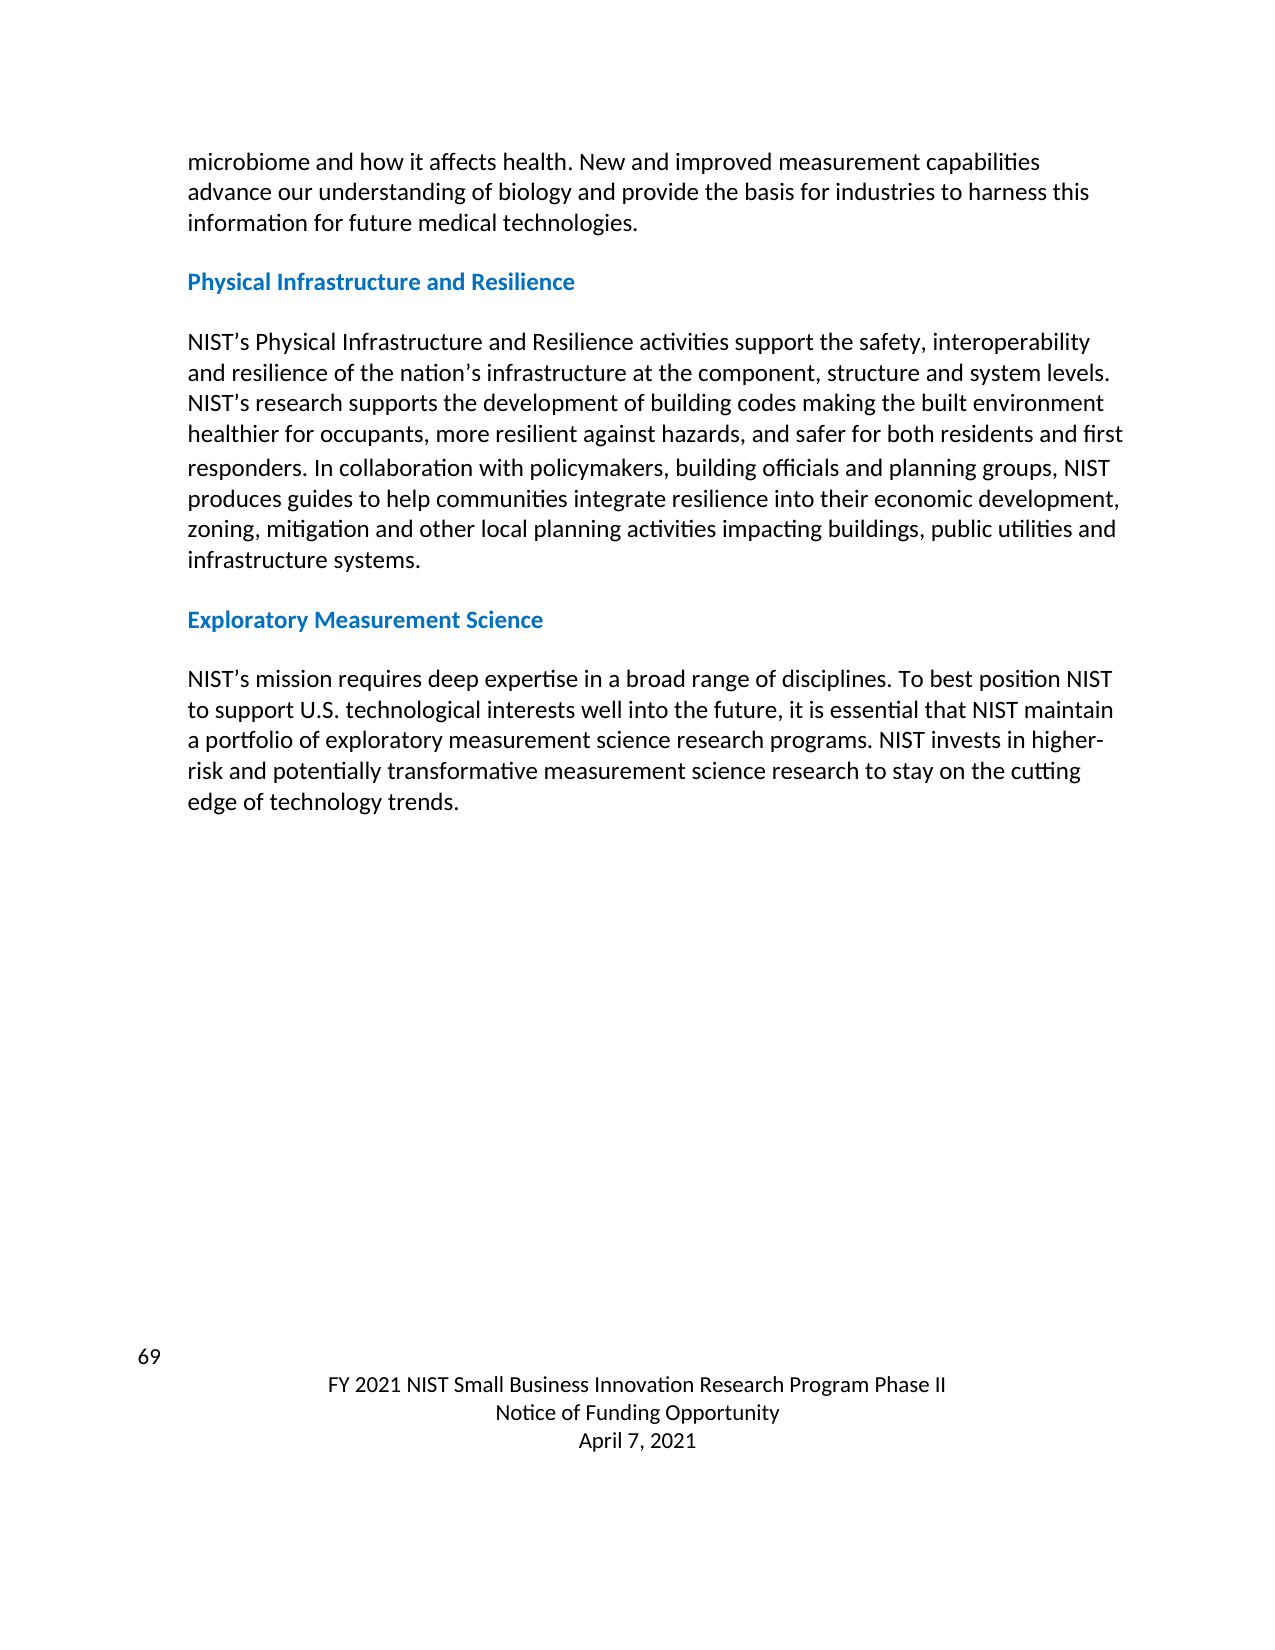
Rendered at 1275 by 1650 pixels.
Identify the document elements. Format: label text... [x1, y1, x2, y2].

text NIST’s mission requires deep expertise in a broad range of disciplines. To best position NIST to support U.S. technological interests well into the future, it is essential that NIST maintain a portfolio of exploratory measurement science research programs. NIST invests in higher- risk and potentially transformative measurement science research to stay on the cutting edge of technology trends. [187, 664, 1117, 816]
text responders. In collaboration with policymakers, building officials and planning groups, NIST produces guides to help communities integrate resilience into their economic development, zoning, mitigation and other local planning activities impacting buildings, public utilities and infrastructure systems. [187, 452, 1123, 574]
text Physical Infrastructure and Resilience [187, 267, 1137, 297]
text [187, 146, 1111, 237]
text Exploratory Measurement Science [187, 604, 1137, 634]
text NIST’s Physical Infrastructure and Resilience activities support the safety, interoperability and resilience of the nation’s infrastructure at the component, structure and system levels. NIST’s research supports the development of building codes making the built environment healthier for occupants, more resilient against hazards, and safer for both residents and first [187, 326, 1127, 448]
